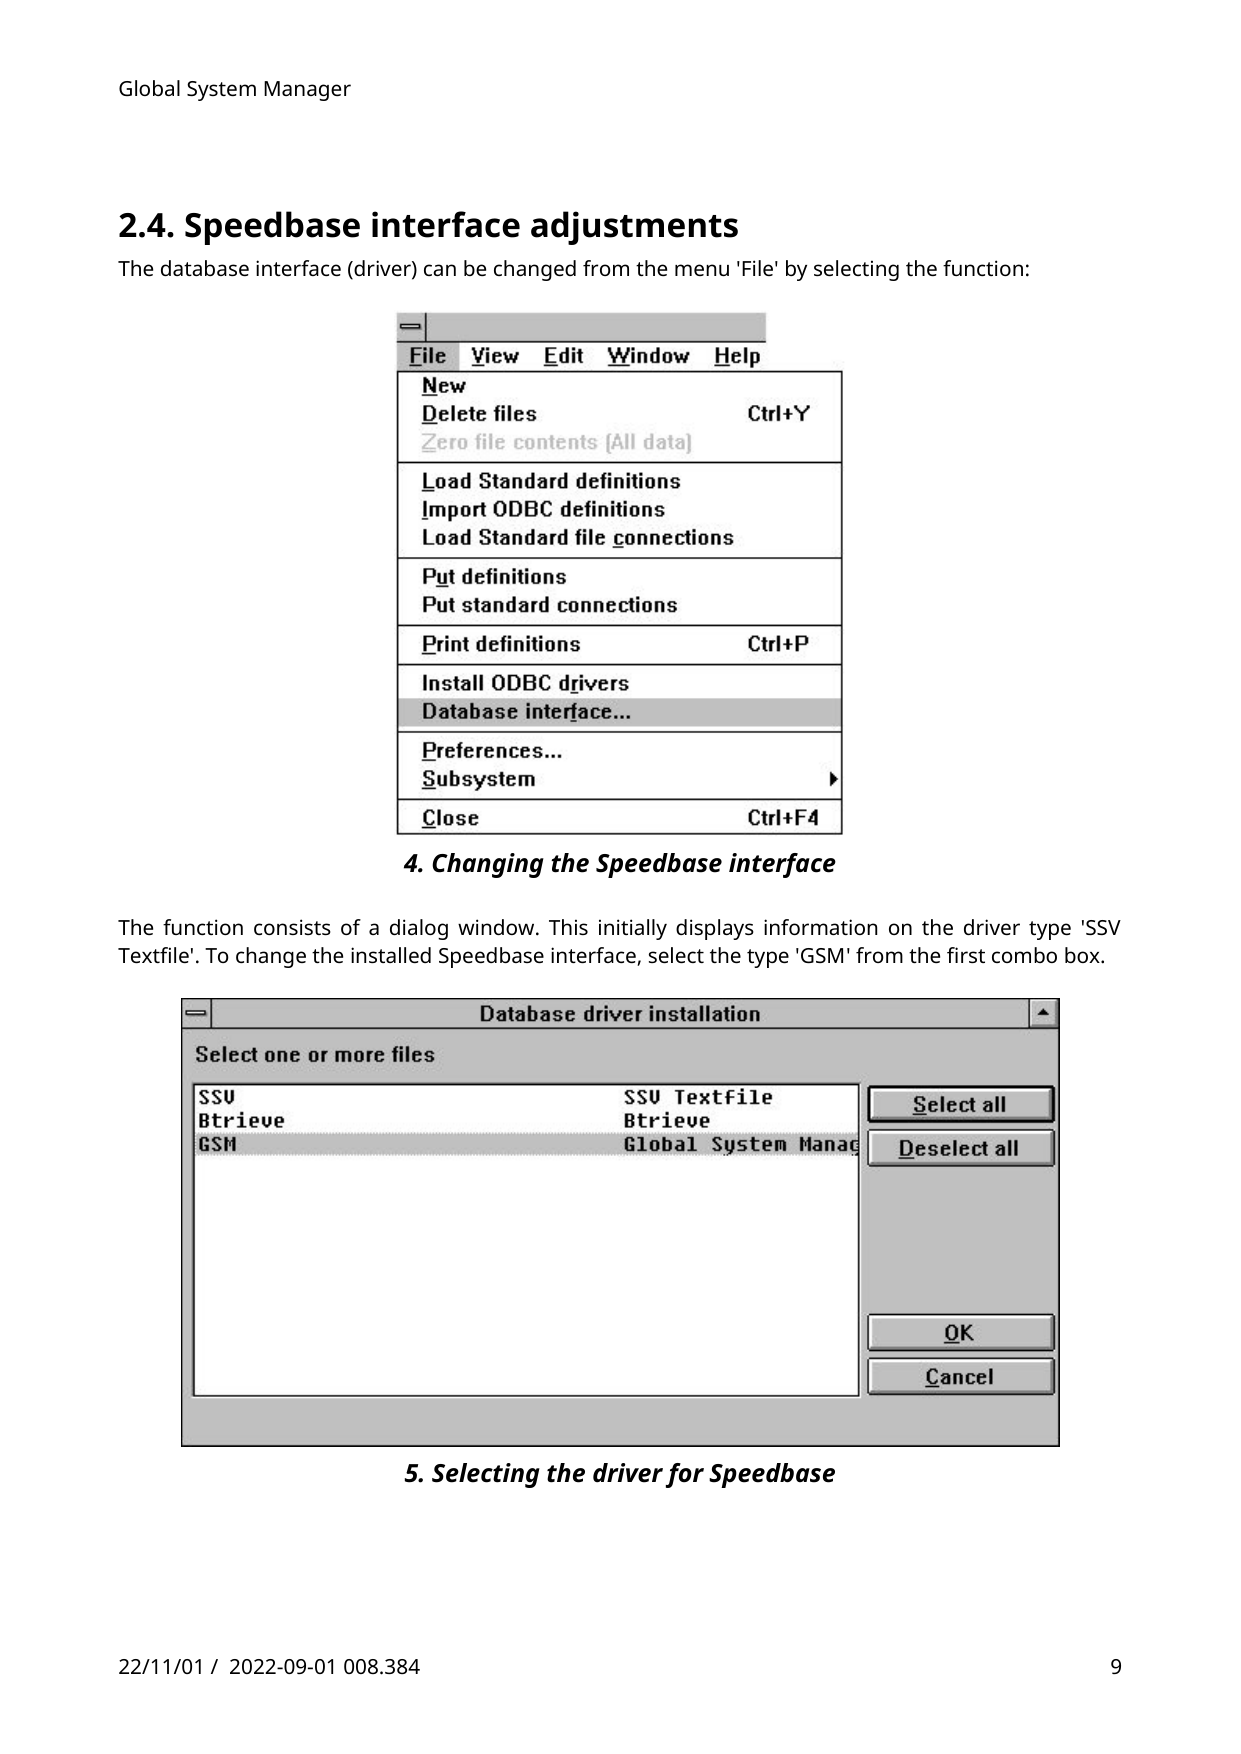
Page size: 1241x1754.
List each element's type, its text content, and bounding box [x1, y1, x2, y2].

text The database interface (driver) can be changed from the menu 'File' by selecting the function: [118, 254, 1122, 282]
subtitle 5. Selecting the driver for Speedbase [118, 1455, 1122, 1489]
text The function consists of a dialog window. This initially displays information on the driver type 'SSV Textfile'. To change the installed Speedbase interface, select the type 'GSM' from the first combo box. [118, 913, 1122, 970]
subtitle 4. Changing the Speedbase interface [118, 846, 1122, 880]
picture [394, 310, 846, 838]
subtitle 2.4. Speedbase interface adjustments [118, 202, 1122, 248]
picture [181, 998, 1060, 1447]
